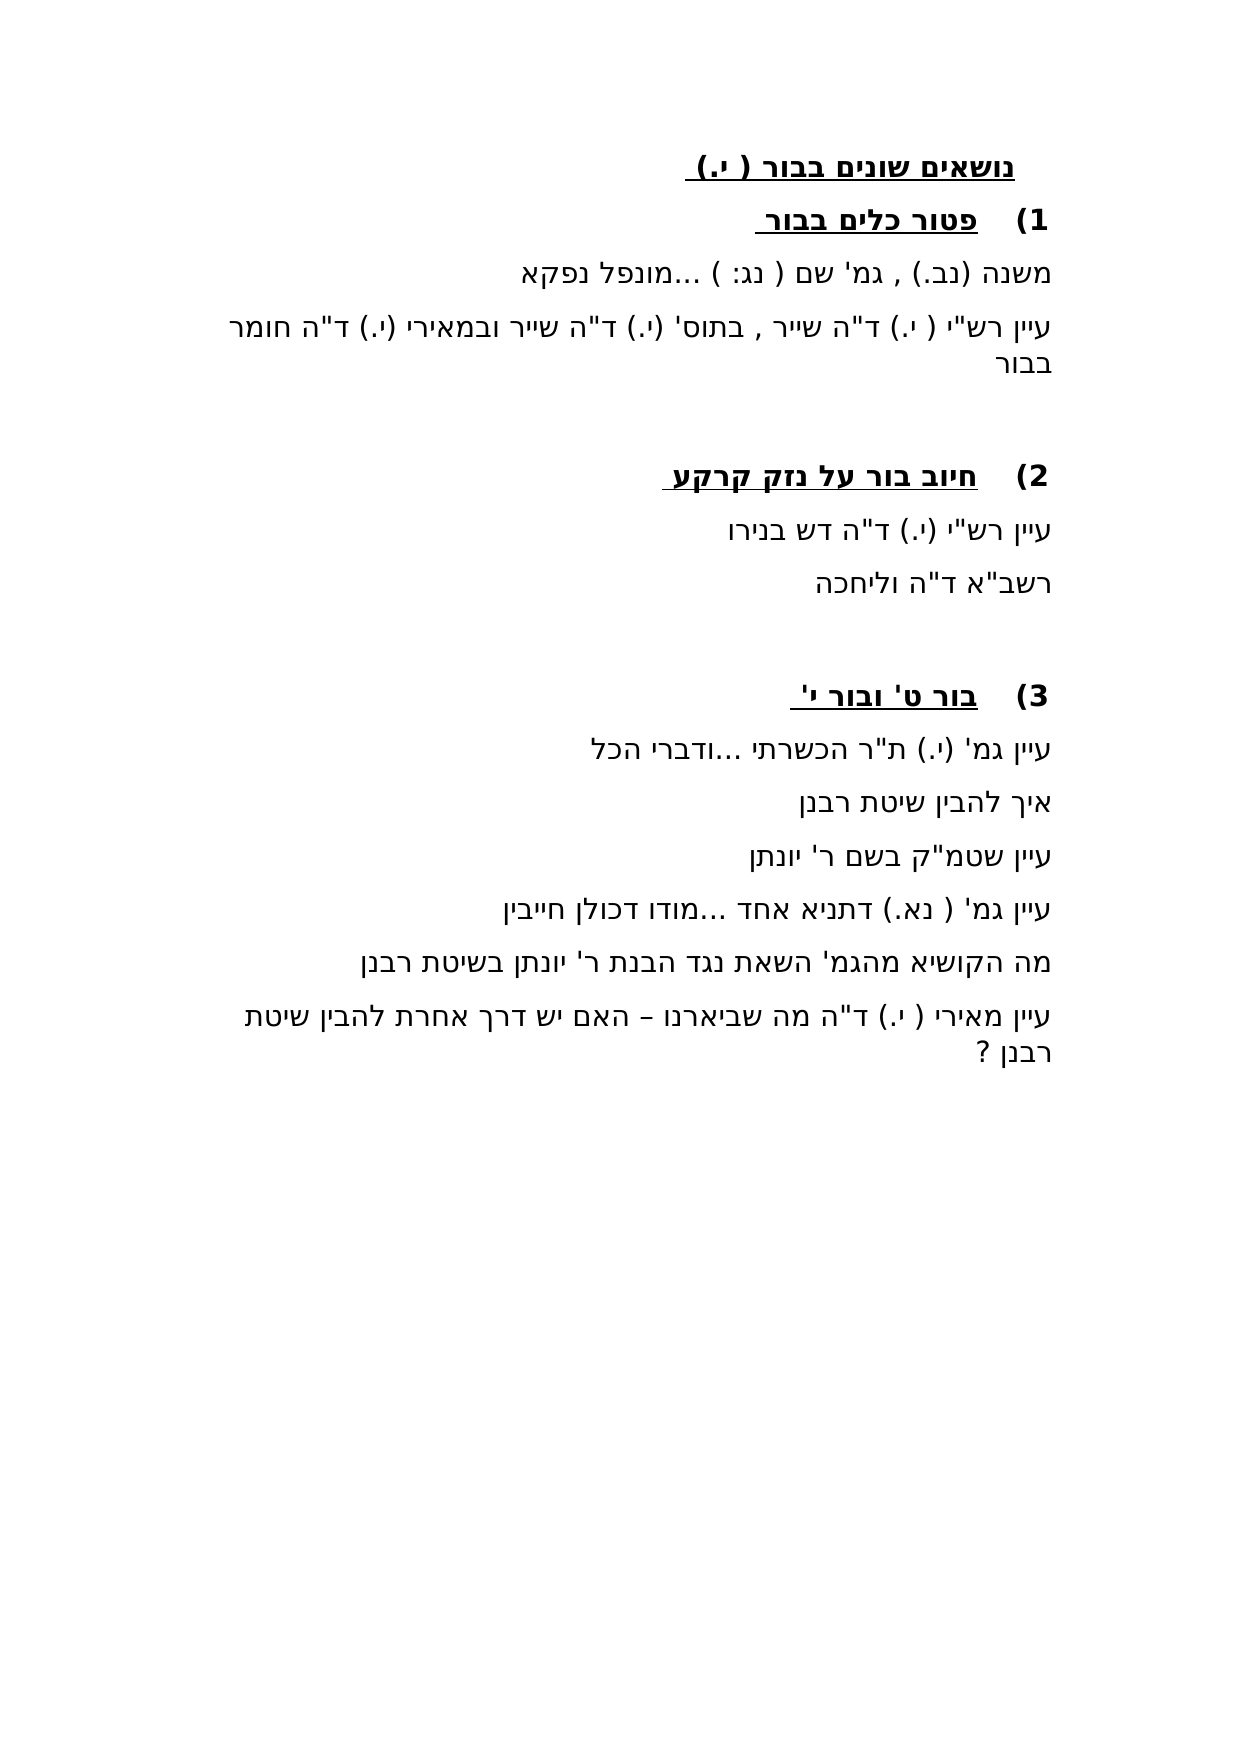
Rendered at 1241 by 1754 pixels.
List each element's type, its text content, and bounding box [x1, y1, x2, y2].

text רשב"א ד"ה וליחכה [187, 566, 1053, 600]
text איך להבין שיטת רבנן [187, 786, 1053, 819]
list בור ט' ובור י' [187, 679, 1015, 713]
text עיין רש"י (י.) ד"ה דש בנירו [187, 513, 1053, 547]
text עיין גמ' ( נא.) דתניא אחד ...מודו דכולן חייבין [187, 892, 1053, 926]
text עיין שטמ"ק בשם ר' יונתן [187, 839, 1053, 873]
text נושאים שונים בבור ( י.) [187, 150, 1015, 184]
list פטור כלים בבור [187, 203, 1015, 237]
text עיין רש"י ( י.) ד"ה שייר , בתוס' (י.) ד"ה שייר ובמאירי (י.) ד"ה חומר בבור [187, 310, 1053, 381]
text עיין מאירי ( י.) ד"ה מה שביארנו – האם יש דרך אחרת להבין שיטת רבנן ? [187, 999, 1053, 1069]
text עיין גמ' (י.) ת"ר הכשרתי ...ודברי הכל [187, 732, 1053, 766]
list חיוב בור על נזק קרקע [187, 459, 1015, 493]
text משנה (נב.) , גמ' שם ( נג: ) ...מונפל נפקא [187, 257, 1053, 291]
text מה הקושיא מהגמ' השאת נגד הבנת ר' יונתן בשיטת רבנן [187, 946, 1053, 979]
